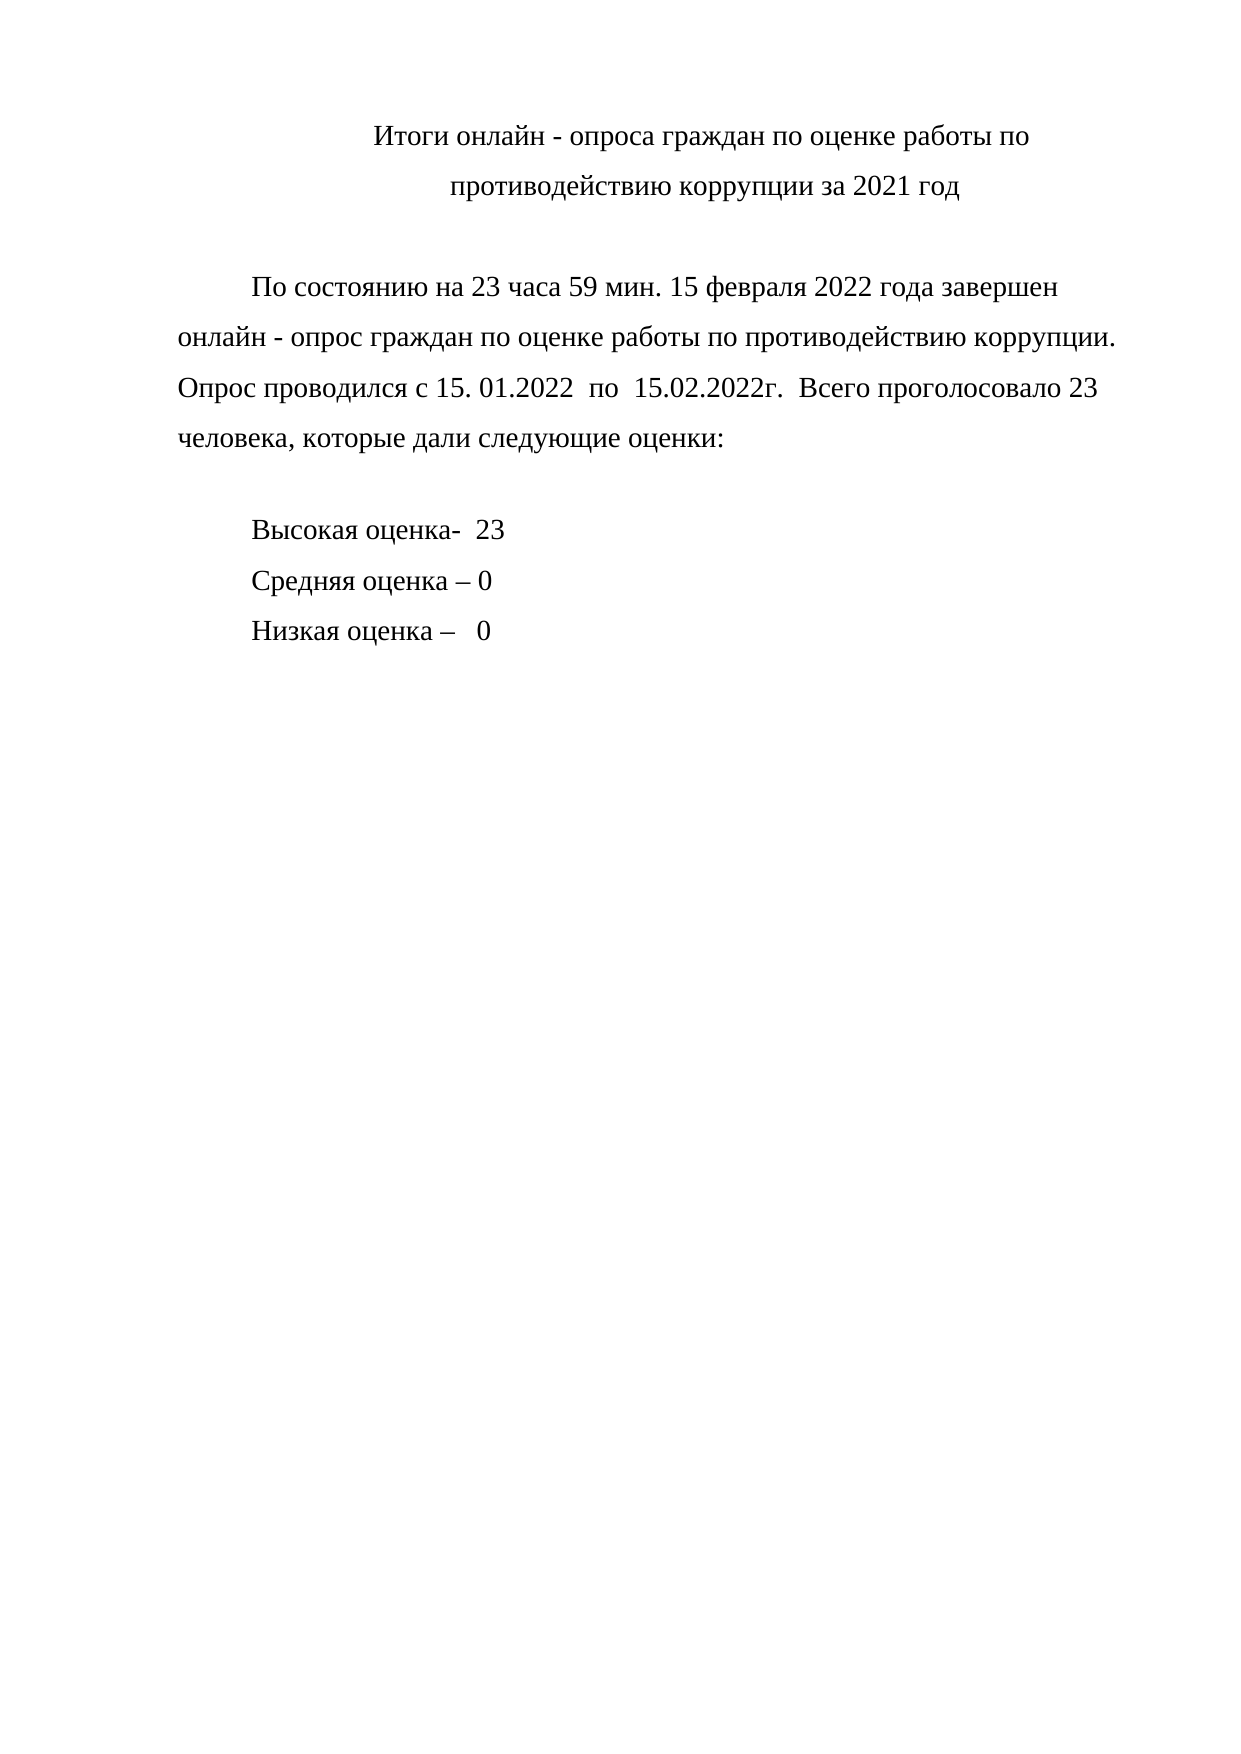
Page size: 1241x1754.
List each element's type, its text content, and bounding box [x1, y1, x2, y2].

text Низкая оценка – 0 [177, 613, 1152, 646]
text противодействию коррупции за 2021 год [177, 168, 1152, 202]
text Высокая оценка- 23 [177, 512, 1152, 546]
text Итоги онлайн - опроса граждан по оценке работы по [177, 118, 1152, 152]
text По состоянию на 23 часа 59 мин. 15 февраля 2022 года завершен онлайн - опрос граждан по оценке работы по противодействию коррупции. Опрос проводился с 15. 01.2022 по 15.02.2022г. Всего проголосовало 23 человека, которые дали следующие оценки: [177, 269, 1152, 453]
text Средняя оценка – 0 [177, 563, 1152, 596]
